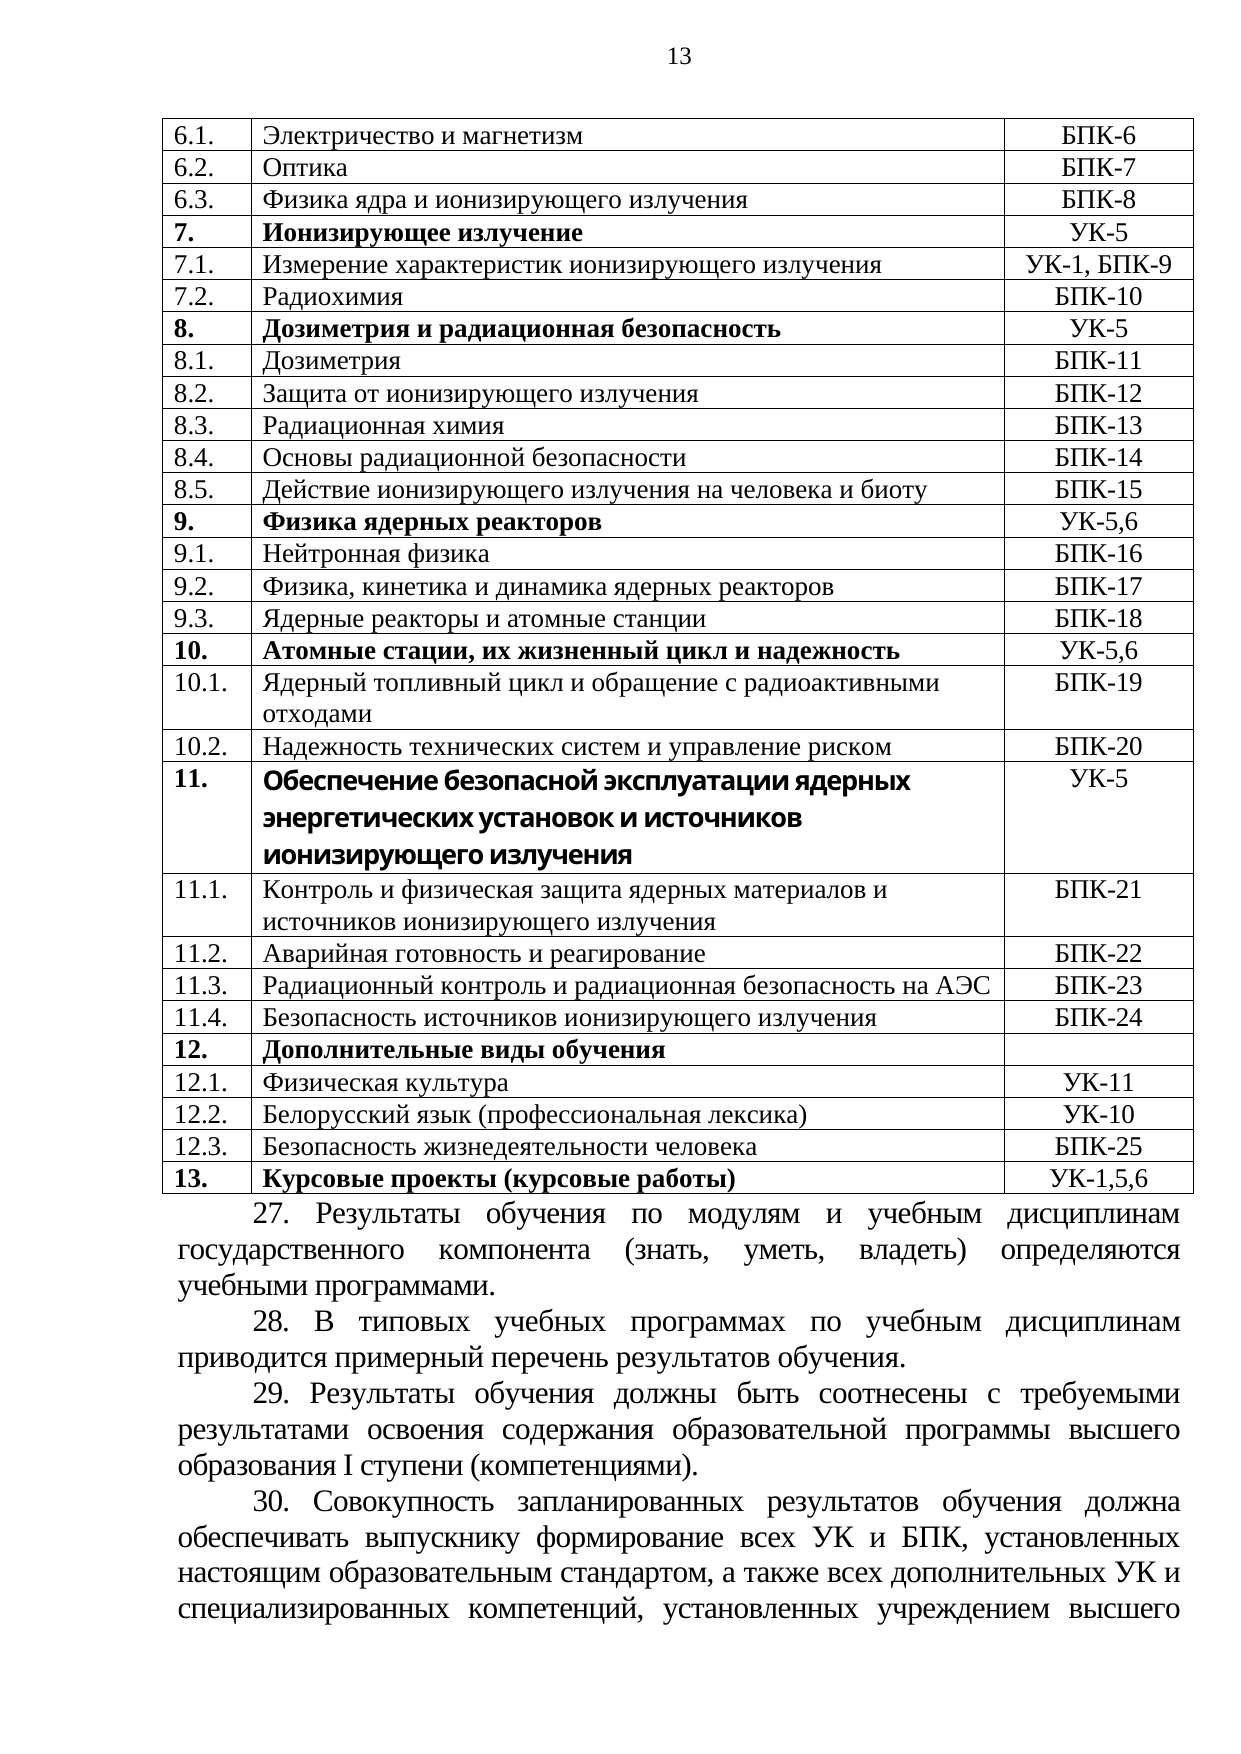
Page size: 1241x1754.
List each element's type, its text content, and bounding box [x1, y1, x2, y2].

table_cell Ядерные реакторы и атомные станции [252, 602, 1004, 633]
table_cell БПК-12 [1005, 377, 1193, 408]
table_cell 8.2. [163, 377, 251, 408]
text 27. Результаты обучения по модулям и учебным дисциплинам государственного компонента (знать, уметь, владеть) определяются учебными программами. [177, 1194, 1181, 1302]
table_cell Белорусский язык (профессиональная лексика) [252, 1098, 1004, 1129]
table_cell 11. [163, 762, 251, 872]
table_cell Ионизирующее излучение [252, 216, 1004, 247]
table_cell 10. [163, 634, 251, 665]
table_cell Аварийная готовность и реагирование [252, 937, 1004, 968]
table_cell Безопасность источников ионизирующего излучения [252, 1001, 1004, 1032]
table_cell Надежность технических систем и управление риском [252, 730, 1004, 761]
table_cell 8.5. [163, 473, 251, 504]
table_cell [1005, 1034, 1193, 1064]
table_cell УК-5,6 [1005, 634, 1193, 665]
text 28. В типовых учебных программах по учебным дисциплинам приводится примерный перечень результатов обучения. [177, 1302, 1181, 1374]
table_cell 9.1. [163, 538, 251, 569]
table_cell 10.2. [163, 730, 251, 761]
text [177, 1482, 1181, 1626]
table_cell УК-1,5,6 [1005, 1162, 1193, 1193]
table_cell БПК-21 [1005, 874, 1193, 936]
table_cell Радиохимия [252, 280, 1004, 311]
table_cell 11.4. [163, 1001, 251, 1032]
table_cell 12.2. [163, 1098, 251, 1129]
table_cell 12.1. [163, 1066, 251, 1097]
table_cell Защита от ионизирующего излучения [252, 377, 1004, 408]
table_cell 10.1. [163, 666, 251, 729]
table_cell Радиационный контроль и радиационная безопасность на АЭС [252, 969, 1004, 1000]
table_cell Физика ядерных реакторов [252, 505, 1004, 537]
table_cell БПК-10 [1005, 280, 1193, 311]
table_cell 13. [163, 1162, 251, 1193]
table_cell Атомные стации, их жизненный цикл и надежность [252, 634, 1004, 665]
table_cell БПК-22 [1005, 937, 1193, 968]
table_cell 7.1. [163, 248, 251, 279]
table_cell БПК-23 [1005, 969, 1193, 1000]
table_cell Нейтронная физика [252, 538, 1004, 569]
table_cell УК-1, БПК-9 [1005, 248, 1193, 279]
table_cell 11.3. [163, 969, 251, 1000]
table_cell Курсовые проекты (курсовые работы) [252, 1162, 1004, 1193]
table_cell 8.4. [163, 441, 251, 472]
table_cell Дозиметрия и радиационная безопасность [252, 312, 1004, 343]
table_cell БПК-17 [1005, 570, 1193, 601]
table_cell Оптика [252, 151, 1004, 182]
table_cell БПК-20 [1005, 730, 1193, 761]
table_cell Физика, кинетика и динамика ядерных реакторов [252, 570, 1004, 601]
table_cell Электричество и магнетизм [252, 119, 1004, 150]
table_cell 7.2. [163, 280, 251, 311]
table_cell Физика ядра и ионизирующего излучения [252, 184, 1004, 215]
table_cell УК-10 [1005, 1098, 1193, 1129]
table_cell БПК-15 [1005, 473, 1193, 504]
table_cell УК-11 [1005, 1066, 1193, 1097]
table_cell 6.3. [163, 184, 251, 215]
table_cell БПК-13 [1005, 409, 1193, 440]
table_cell Физическая культура [252, 1066, 1004, 1097]
table_cell БПК-16 [1005, 538, 1193, 569]
table_cell УК-5 [1005, 216, 1193, 247]
table_cell 12.3. [163, 1130, 251, 1161]
table_cell Дозиметрия [252, 345, 1004, 376]
table_cell БПК-6 [1005, 119, 1193, 150]
table_cell 11.1. [163, 874, 251, 936]
text 29. Результаты обучения должны быть соотнесены с требуемыми результатами освоения содержания образовательной программы высшего образования I ступени (компетенциями). [177, 1374, 1181, 1482]
table_cell Измерение характеристик ионизирующего излучения [252, 248, 1004, 279]
table_cell БПК-24 [1005, 1001, 1193, 1032]
table_cell Безопасность жизнедеятельности человека [252, 1130, 1004, 1161]
table_cell Дополнительные виды обучения [252, 1034, 1004, 1064]
table_cell Радиационная химия [252, 409, 1004, 440]
table_cell Контроль и физическая защита ядерных материалов и источников ионизирующего излучения [252, 874, 1004, 936]
table_cell БПК-19 [1005, 666, 1193, 729]
table_cell 9. [163, 505, 251, 537]
table_cell БПК-11 [1005, 345, 1193, 376]
table_cell 12. [163, 1034, 251, 1064]
table_cell Ядерный топливный цикл и обращение с радиоактивными отходами [252, 666, 1004, 729]
table_cell 8.3. [163, 409, 251, 440]
table_cell БПК-7 [1005, 151, 1193, 182]
table_cell БПК-25 [1005, 1130, 1193, 1161]
table_cell 6.2. [163, 151, 251, 182]
table_cell Действие ионизирующего излучения на человека и биоту [252, 473, 1004, 504]
table_cell 11.2. [163, 937, 251, 968]
table_cell УК-5,6 [1005, 505, 1193, 537]
table_cell БПК-14 [1005, 441, 1193, 472]
table_cell 8. [163, 312, 251, 343]
table_cell 9.2. [163, 570, 251, 601]
table_cell 9.3. [163, 602, 251, 633]
table_cell БПК-8 [1005, 184, 1193, 215]
table_cell БПК-18 [1005, 602, 1193, 633]
table_cell Обеспечение безопасной эксплуатации ядерных энергетических установок и источников ионизирующего излучения [252, 762, 1004, 872]
table_cell УК-5 [1005, 312, 1193, 343]
table_cell УК-5 [1005, 762, 1193, 872]
table_cell 7. [163, 216, 251, 247]
table_cell Основы радиационной безопасности [252, 441, 1004, 472]
table_cell 6.1. [163, 119, 251, 150]
table_cell 8.1. [163, 345, 251, 376]
